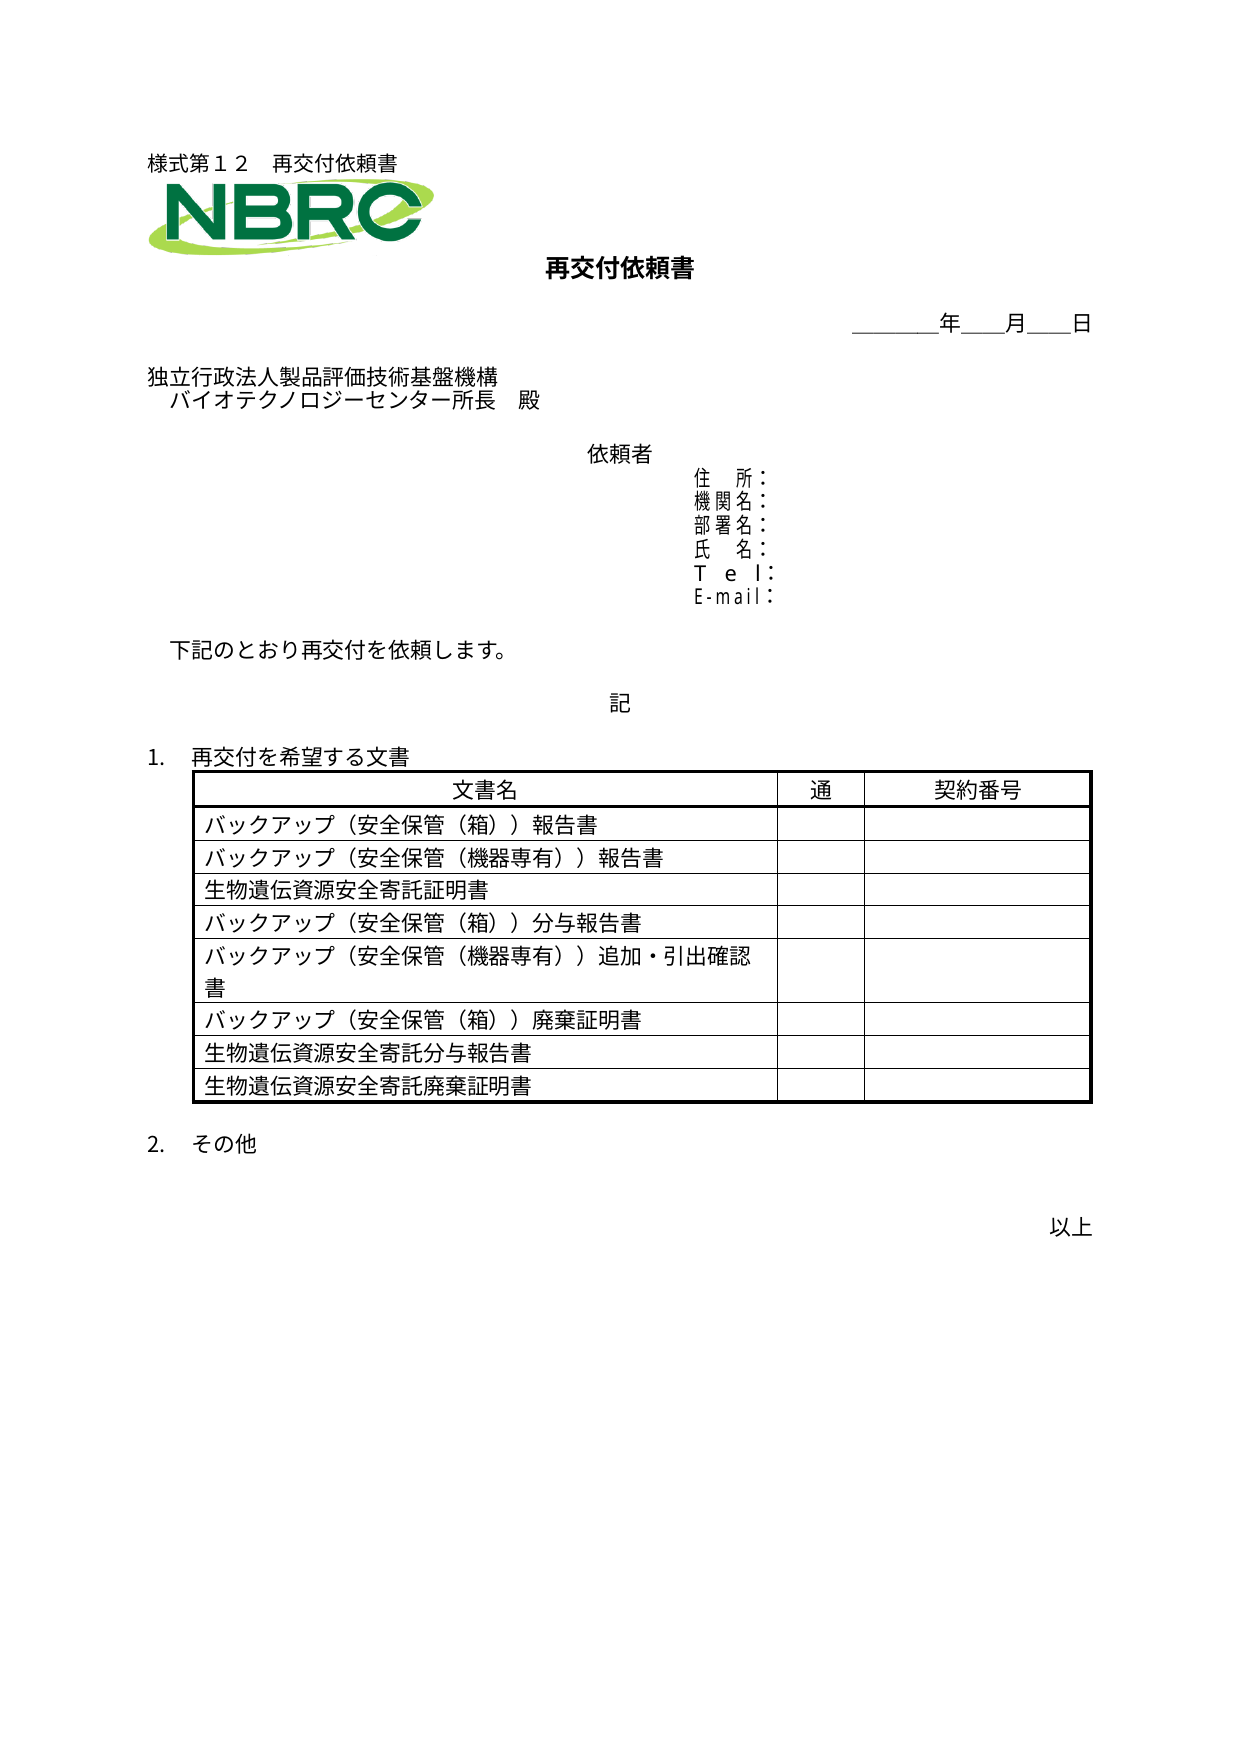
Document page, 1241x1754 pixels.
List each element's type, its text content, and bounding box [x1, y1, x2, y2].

text 機関名： [694, 491, 1092, 514]
table_cell バックアップ（安全保管（箱））報告書 [195, 808, 777, 840]
table_cell [778, 1003, 864, 1035]
table_cell [778, 939, 864, 1002]
subtitle 様式第１２ 再交付依頼書 [148, 148, 1092, 178]
table_cell [865, 906, 1089, 938]
table_cell [865, 1069, 1089, 1100]
table_header 契約番号 [865, 773, 1089, 805]
table_cell [865, 939, 1089, 1002]
table_cell バックアップ（安全保管（箱））廃棄証明書 [195, 1003, 777, 1035]
table_cell [778, 1069, 864, 1100]
text 記 [148, 693, 1092, 717]
table_cell バックアップ（安全保管（機器専有））追加・引出確認書 [195, 939, 777, 1002]
table_cell 生物遺伝資源安全寄託廃棄証明書 [195, 1069, 777, 1100]
table_cell [865, 874, 1089, 905]
text 依頼者 [148, 443, 1092, 467]
text 以上 [148, 1217, 1092, 1240]
list その他 [148, 1133, 1092, 1157]
table_cell [865, 841, 1089, 872]
table_cell バックアップ（安全保管（箱））分与報告書 [195, 906, 777, 938]
text 下記のとおり再交付を依頼します。 [148, 639, 1092, 663]
text 氏 名： [694, 538, 1092, 562]
text ＿＿＿＿年＿＿月＿＿日 [148, 312, 1092, 336]
table_cell [778, 808, 864, 840]
text バイオテクノロジーセンター所長 殿 [148, 390, 1092, 413]
table_cell [865, 1036, 1089, 1068]
list 再交付を希望する文書 [148, 746, 1092, 770]
table_cell [865, 808, 1089, 840]
table_header 文書名 [195, 773, 777, 805]
table_cell [778, 874, 864, 905]
text 住 所： [694, 467, 1092, 491]
text 再交付依頼書 [148, 256, 1092, 283]
table_header 通 [778, 773, 864, 805]
text 独立行政法人製品評価技術基盤機構 [148, 366, 1092, 390]
table_cell [865, 1003, 1089, 1035]
picture [147, 177, 435, 256]
text Tel： [694, 562, 1092, 586]
text 部署名： [694, 514, 1092, 538]
table_cell 生物遺伝資源安全寄託分与報告書 [195, 1036, 777, 1068]
table_cell バックアップ（安全保管（機器専有））報告書 [195, 841, 777, 872]
text E-mail： [694, 586, 1092, 609]
table_cell [778, 841, 864, 872]
table_cell [778, 906, 864, 938]
table_cell [778, 1036, 864, 1068]
table_cell 生物遺伝資源安全寄託証明書 [195, 874, 777, 905]
